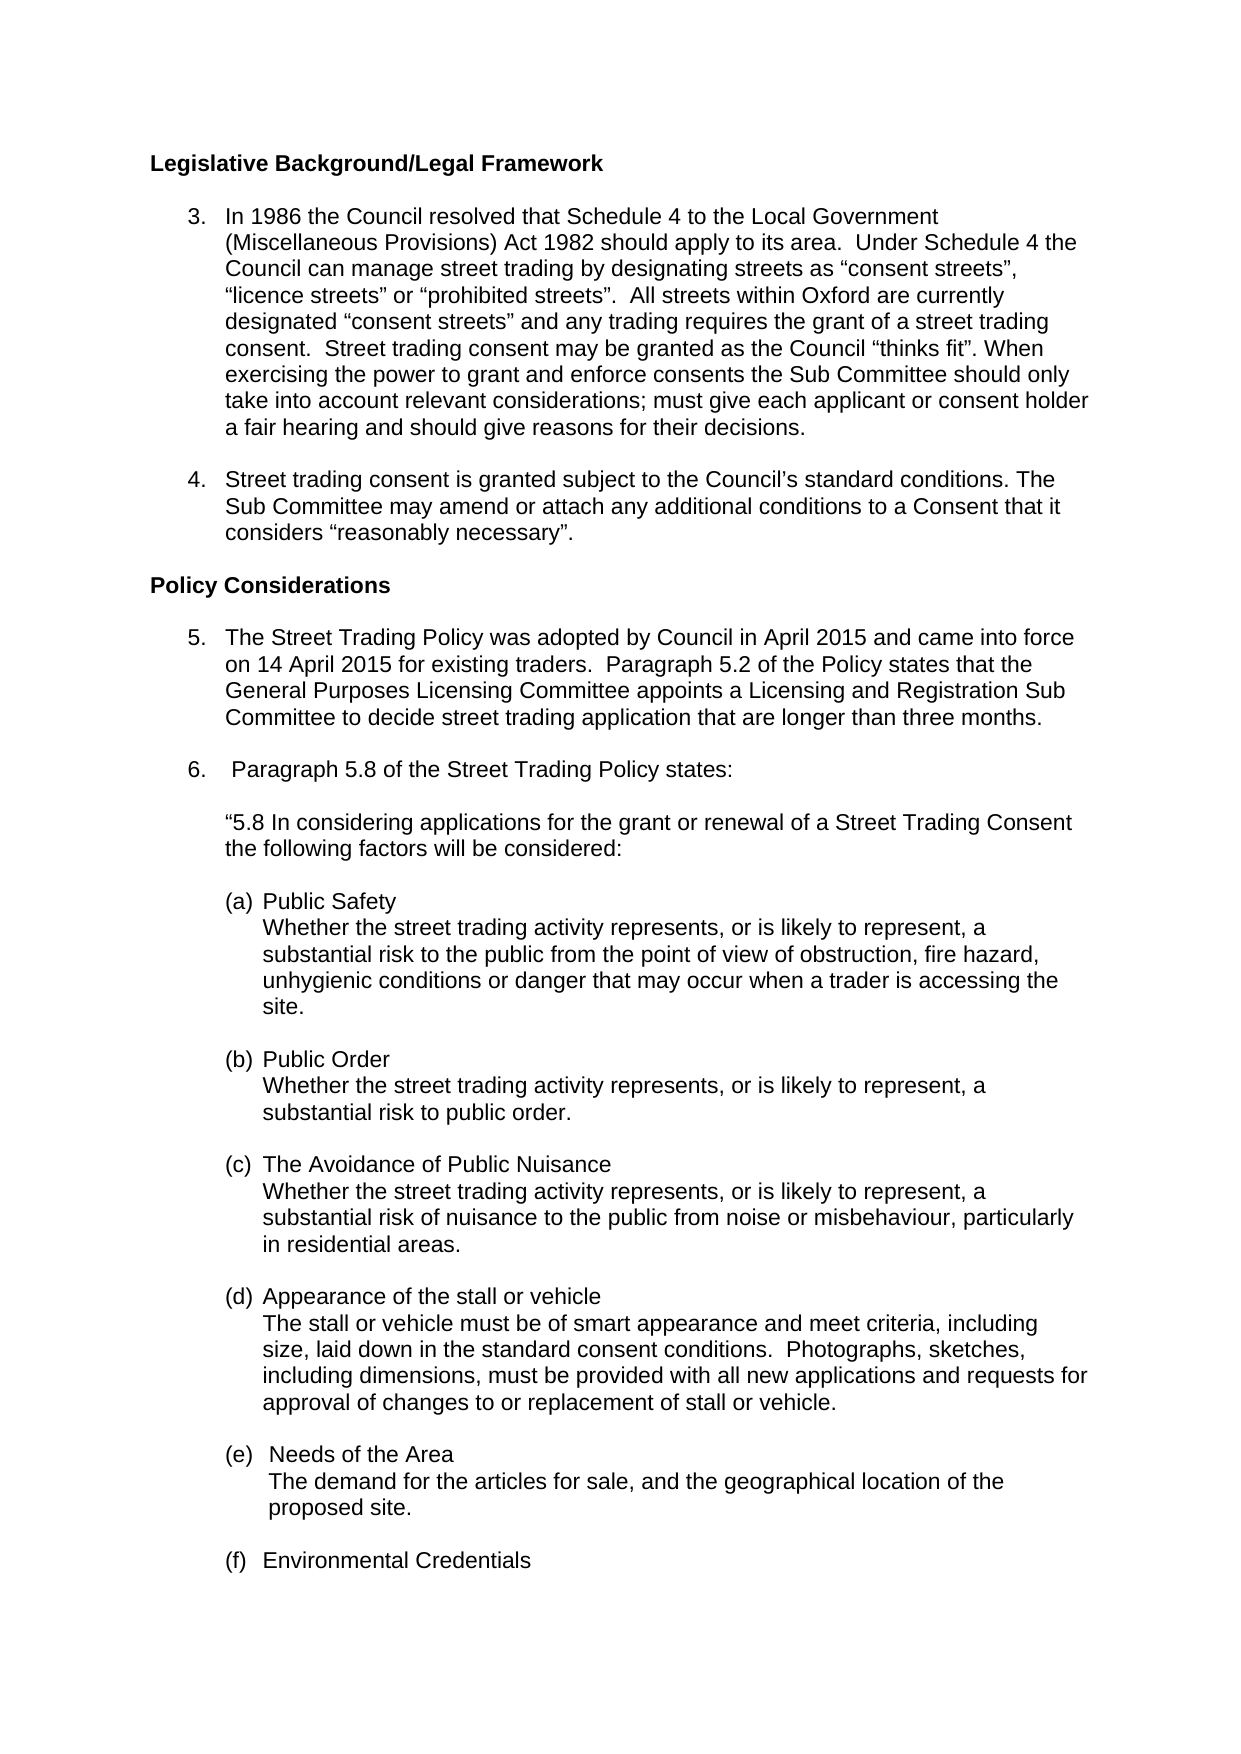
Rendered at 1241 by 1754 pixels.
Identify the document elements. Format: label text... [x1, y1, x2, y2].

text Policy Considerations [150, 572, 1090, 598]
list Whether the street trading activity represents, or is likely to represent, a substantial risk to public order. [262, 1072, 1090, 1125]
list Public Safety [225, 888, 1090, 914]
text The demand for the articles for sale, and the geographical location of the proposed site. [268, 1468, 1090, 1520]
list “5.8 In considering applications for the grant or renewal of a Street Trading Consent the following factors will be considered: [225, 809, 1090, 862]
list Needs of the Area [225, 1441, 1090, 1468]
list In 1986 the Council resolved that Schedule 4 to the Local Government (Miscellaneous Provisions) Act 1982 should apply to its area. Under Schedule 4 the Council can manage street trading by designating streets as “consent streets”, “licence streets” or “prohibited streets”. All streets within Oxford are currently designated “consent streets” and any trading requires the grant of a street trading consent. Street trading consent may be granted as the Council “thinks fit”. When exercising the power to grant and enforce consents the Sub Committee should only take into account relevant considerations; must give each applicant or consent holder a fair hearing and should give reasons for their decisions. [187, 203, 1090, 440]
list Paragraph 5.8 of the Street Trading Policy states: [187, 756, 1090, 782]
list The stall or vehicle must be of smart appearance and meet criteria, including size, laid down in the standard consent conditions. Photographs, sketches, including dimensions, must be provided with all new applications and requests for approval of changes to or replacement of stall or vehicle. [262, 1309, 1090, 1415]
list Appearance of the stall or vehicle [225, 1283, 1090, 1309]
list The Avoidance of Public Nuisance [225, 1151, 1090, 1178]
list Environmental Credentials [225, 1547, 1090, 1573]
list The Street Trading Policy was adopted by Council in April 2015 and came into force on 14 April 2015 for existing traders. Paragraph 5.2 of the Policy states that the General Purposes Licensing Committee appoints a Licensing and Registration Sub Committee to decide street trading application that are longer than three months. [187, 624, 1090, 730]
list Public Order [225, 1046, 1090, 1072]
list Street trading consent is granted subject to the Council’s standard conditions. The Sub Committee may amend or attach any additional conditions to a Consent that it considers “reasonably necessary”. [187, 466, 1090, 545]
list Whether the street trading activity represents, or is likely to represent, a substantial risk to the public from the point of view of obstruction, fire hazard, unhygienic conditions or danger that may occur when a trader is accessing the site. [262, 914, 1090, 1020]
list Legislative Background/Legal Framework [150, 150, 1090, 176]
list Whether the street trading activity represents, or is likely to represent, a substantial risk of nuisance to the public from noise or misbehaviour, particularly in residential areas. [262, 1178, 1090, 1257]
